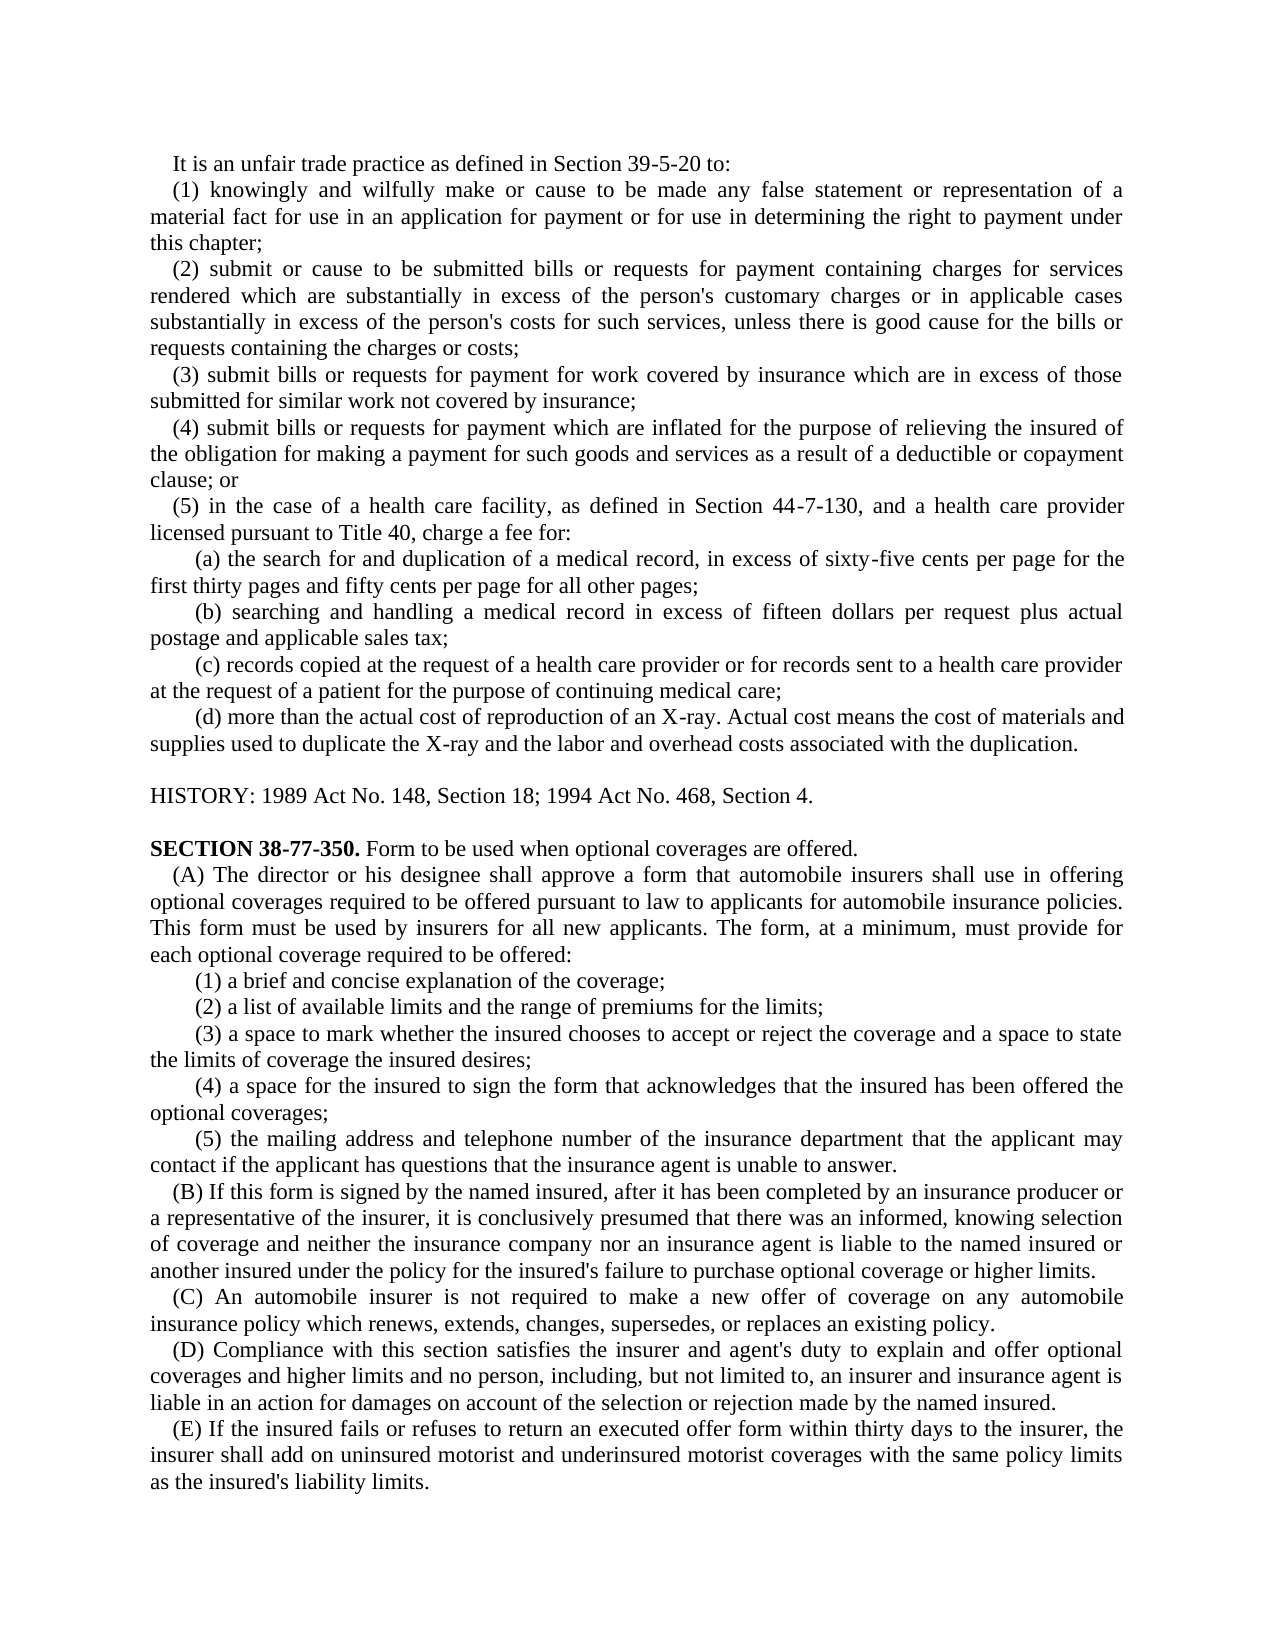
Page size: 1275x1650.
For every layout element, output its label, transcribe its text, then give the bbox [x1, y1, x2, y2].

text (1) knowingly and wilfully make or cause to be made any false statement or representation of a material fact for use in an application for payment or for use in determining the right to payment under this chapter; [150, 176, 1125, 255]
text (D) Compliance with this section satisfies the insurer and agent's duty to explain and offer optional coverages and higher limits and no person, including, but not limited to, an insurer and insurance agent is liable in an action for damages on account of the selection or rejection made by the named insured. [150, 1336, 1125, 1415]
text (C) An automobile insurer is not required to make a new offer of coverage on any automobile insurance policy which renews, extends, changes, supersedes, or replaces an existing policy. [150, 1283, 1125, 1336]
text (1) a brief and concise explanation of the coverage; [150, 967, 1125, 993]
text (E) If the insured fails or refuses to return an executed offer form within thirty days to the insurer, the insurer shall add on uninsured motorist and underinsured motorist coverages with the same policy limits as the insured's liability limits. [150, 1415, 1125, 1494]
text (4) submit bills or requests for payment which are inflated for the purpose of relieving the insured of the obligation for making a payment for such goods and services as a result of a deductible or copayment clause; or [150, 413, 1125, 493]
text (3) a space to mark whether the insured chooses to accept or reject the coverage and a space to state the limits of coverage the insured desires; [150, 1020, 1125, 1072]
text SECTION 38-77-350. Form to be used when optional coverages are offered. [150, 835, 1125, 862]
text (c) records copied at the request of a health care provider or for records sent to a health care provider at the request of a patient for the purpose of continuing medical care; [150, 651, 1125, 703]
text (2) a list of available limits and the range of premiums for the limits; [150, 993, 1125, 1020]
text (b) searching and handling a medical record in excess of fifteen dollars per request plus actual postage and applicable sales tax; [150, 598, 1125, 651]
text It is an unfair trade practice as defined in Section 39-5-20 to: [150, 150, 1125, 176]
text (4) a space for the insured to sign the form that acknowledges that the insured has been offered the optional coverages; [150, 1072, 1125, 1125]
text (A) The director or his designee shall approve a form that automobile insurers shall use in offering optional coverages required to be offered pursuant to law to applicants for automobile insurance policies. This form must be used by insurers for all new applicants. The form, at a minimum, must provide for each optional coverage required to be offered: [150, 862, 1125, 967]
text (B) If this form is signed by the named insured, after it has been completed by an insurance producer or a representative of the insurer, it is conclusively presumed that there was an informed, knowing selection of coverage and neither the insurance company nor an insurance agent is liable to the named insured or another insured under the policy for the insured's failure to purchase optional coverage or higher limits. [150, 1178, 1125, 1283]
text HISTORY: 1989 Act No. 148, Section 18; 1994 Act No. 468, Section 4. [150, 782, 1125, 809]
text (5) the mailing address and telephone number of the insurance department that the applicant may contact if the applicant has questions that the insurance agent is unable to answer. [150, 1125, 1125, 1178]
text (3) submit bills or requests for payment for work covered by insurance which are in excess of those submitted for similar work not covered by insurance; [150, 361, 1125, 413]
text (2) submit or cause to be submitted bills or requests for payment containing charges for services rendered which are substantially in excess of the person's customary charges or in applicable cases substantially in excess of the person's costs for such services, unless there is good cause for the bills or requests containing the charges or costs; [150, 255, 1125, 361]
text (a) the search for and duplication of a medical record, in excess of sixty-five cents per page for the first thirty pages and fifty cents per page for all other pages; [150, 545, 1125, 598]
text (5) in the case of a health care facility, as defined in Section 44-7-130, and a health care provider licensed pursuant to Title 40, charge a fee for: [150, 493, 1125, 545]
text (d) more than the actual cost of reproduction of an X-ray. Actual cost means the cost of materials and supplies used to duplicate the X-ray and the labor and overhead costs associated with the duplication. [150, 703, 1125, 756]
